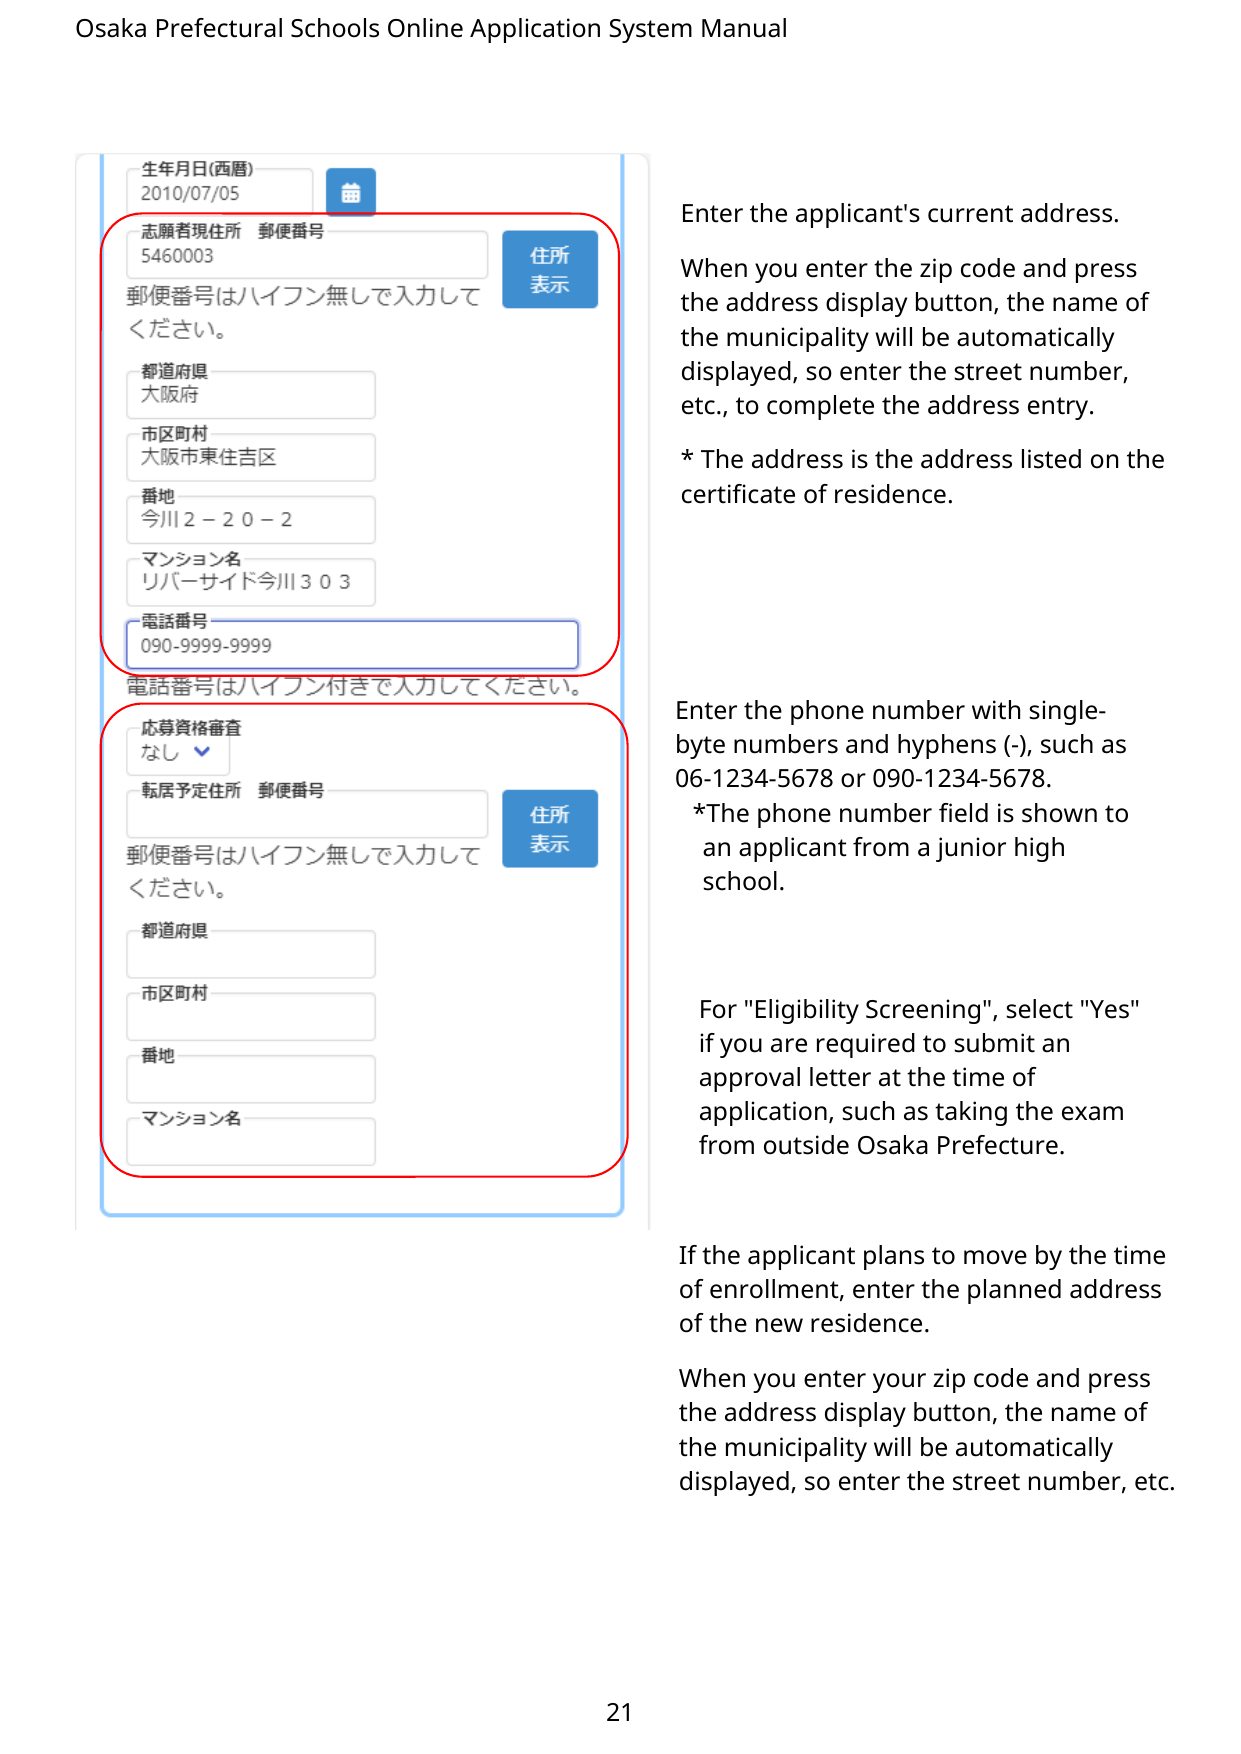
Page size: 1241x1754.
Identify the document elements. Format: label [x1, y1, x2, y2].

picture [75, 153, 651, 1230]
